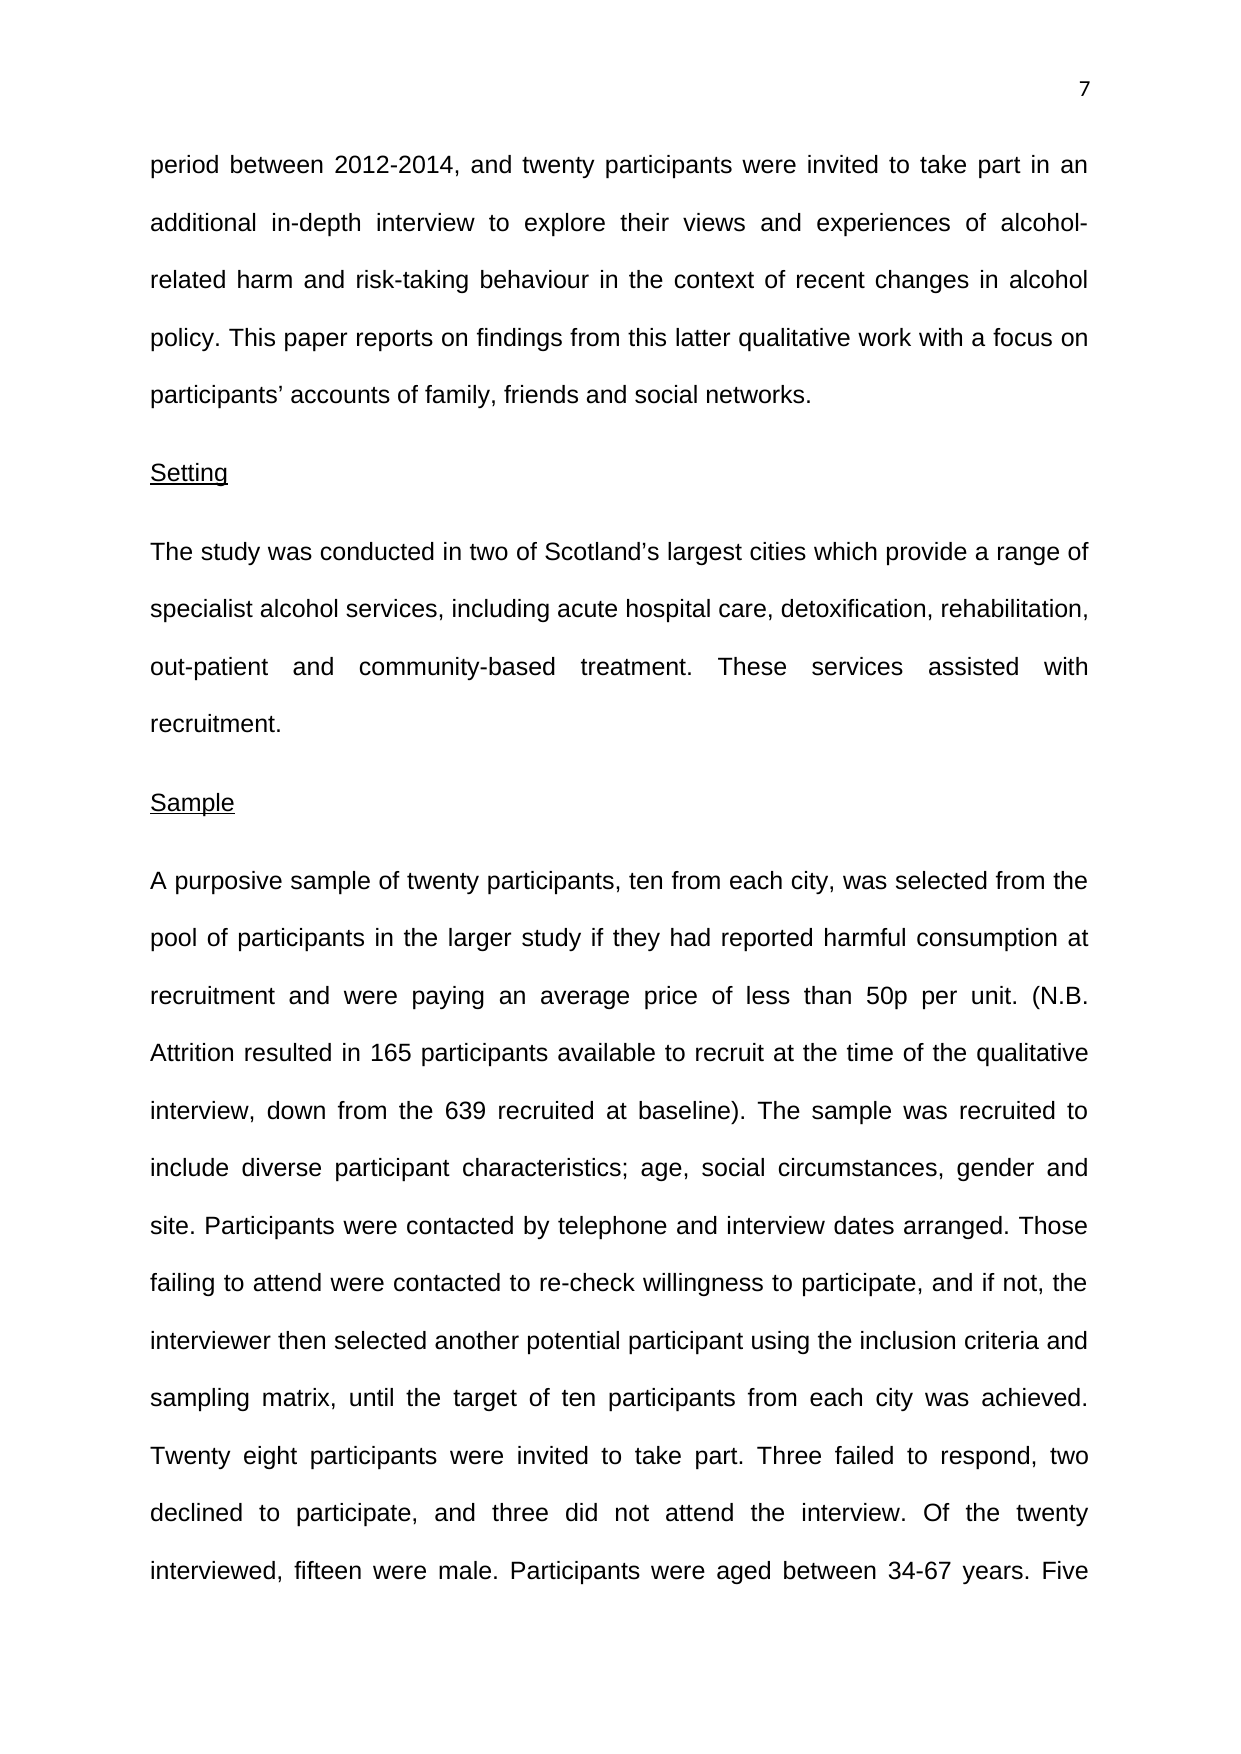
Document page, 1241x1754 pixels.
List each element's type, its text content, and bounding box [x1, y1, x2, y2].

text Setting [150, 458, 1090, 487]
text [150, 866, 1090, 1584]
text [150, 150, 1090, 409]
text The study was conducted in two of Scotland’s largest cities which provide a range of specialist alcohol services, including acute hospital care, detoxification, rehabilitation, out-patient and community-based treatment. These services assisted with recruitment. [150, 537, 1090, 738]
text Sample [150, 787, 1090, 816]
